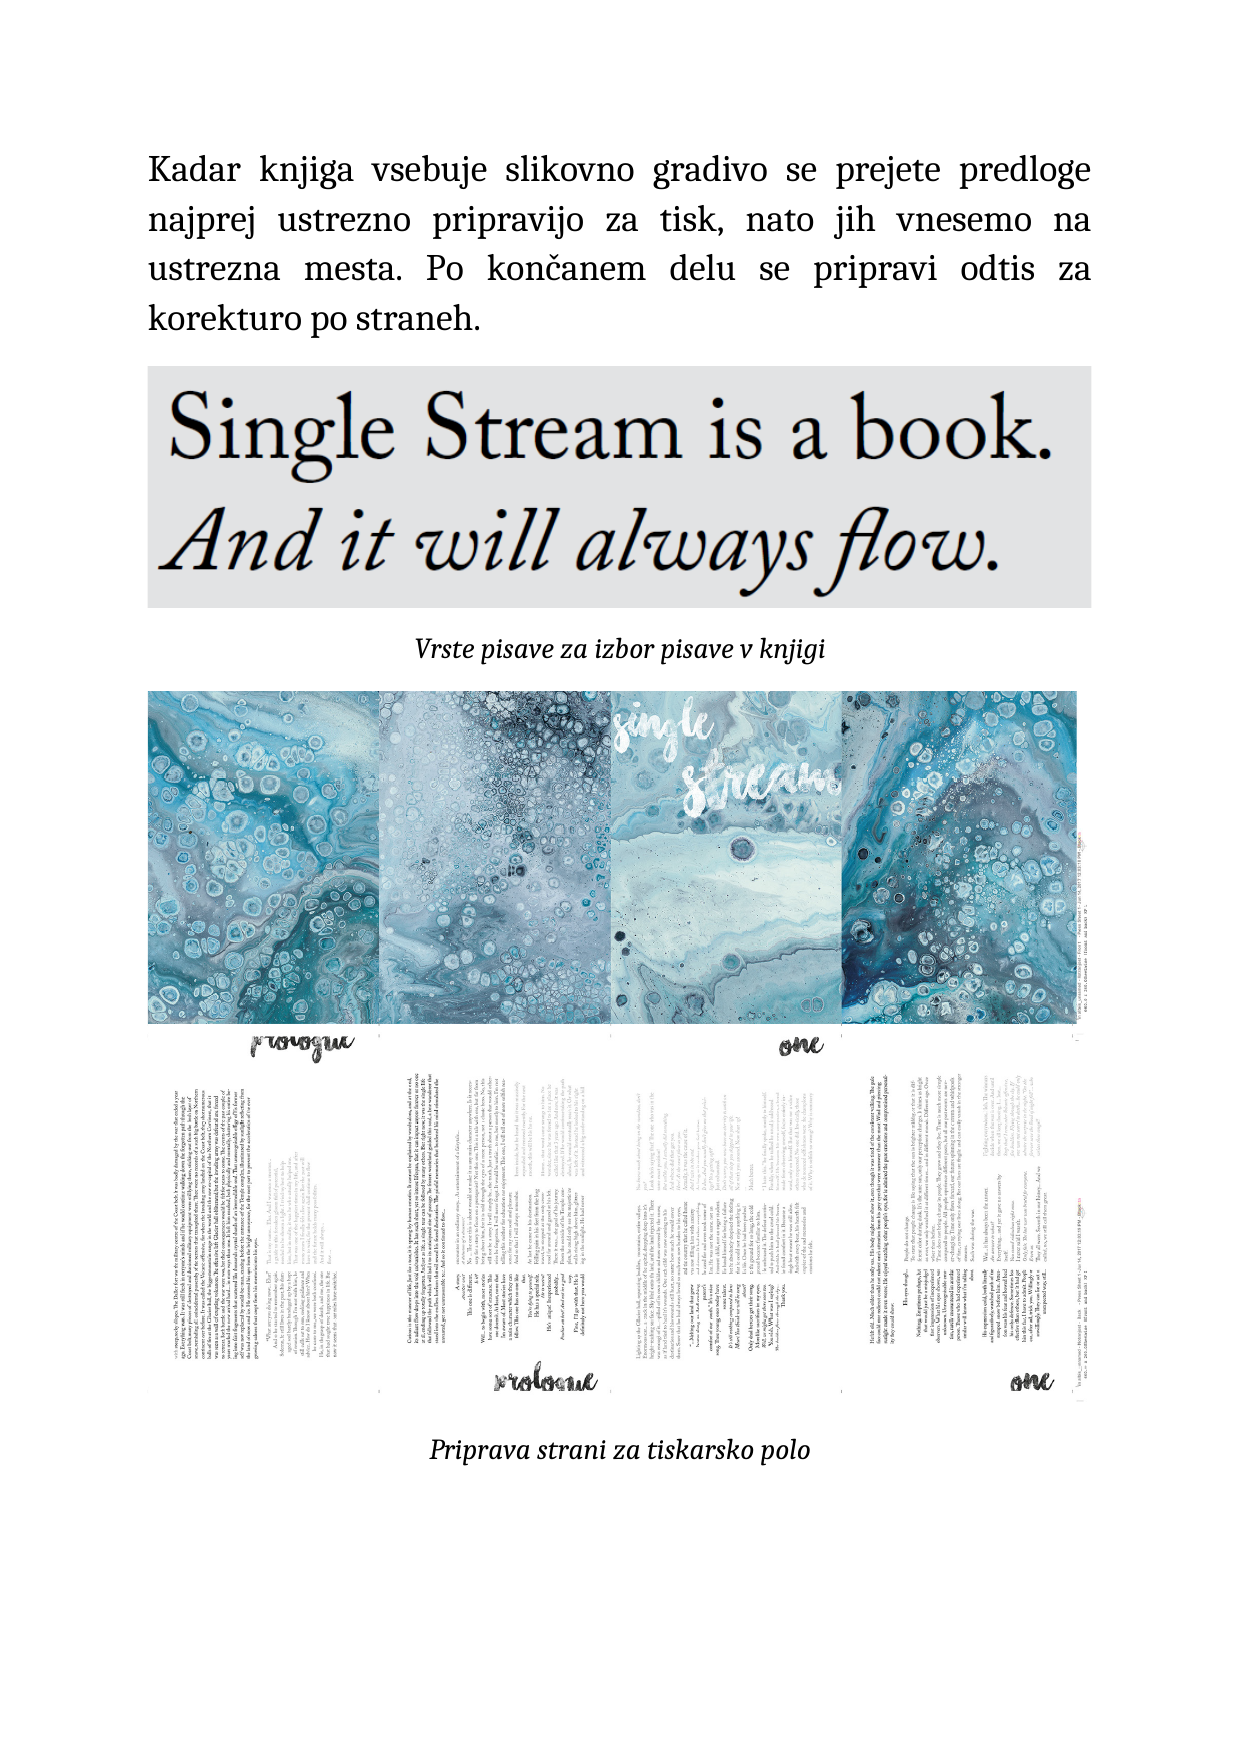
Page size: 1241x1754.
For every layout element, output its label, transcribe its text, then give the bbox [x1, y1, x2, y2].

text Priprava strani za tiskarsko polo [148, 1433, 1093, 1466]
picture [147, 691, 1093, 1408]
text Vrste pisave za izbor pisave v knjigi [148, 632, 1093, 666]
picture [147, 366, 1092, 608]
text Kadar knjiga vsebuje slikovno gradivo se prejete predloge najprej ustrezno pripravijo za tisk, nato jih vnesemo na ustrezna mesta. Po končanem delu se pripravi odtis za korekturo po straneh. [148, 148, 1093, 339]
